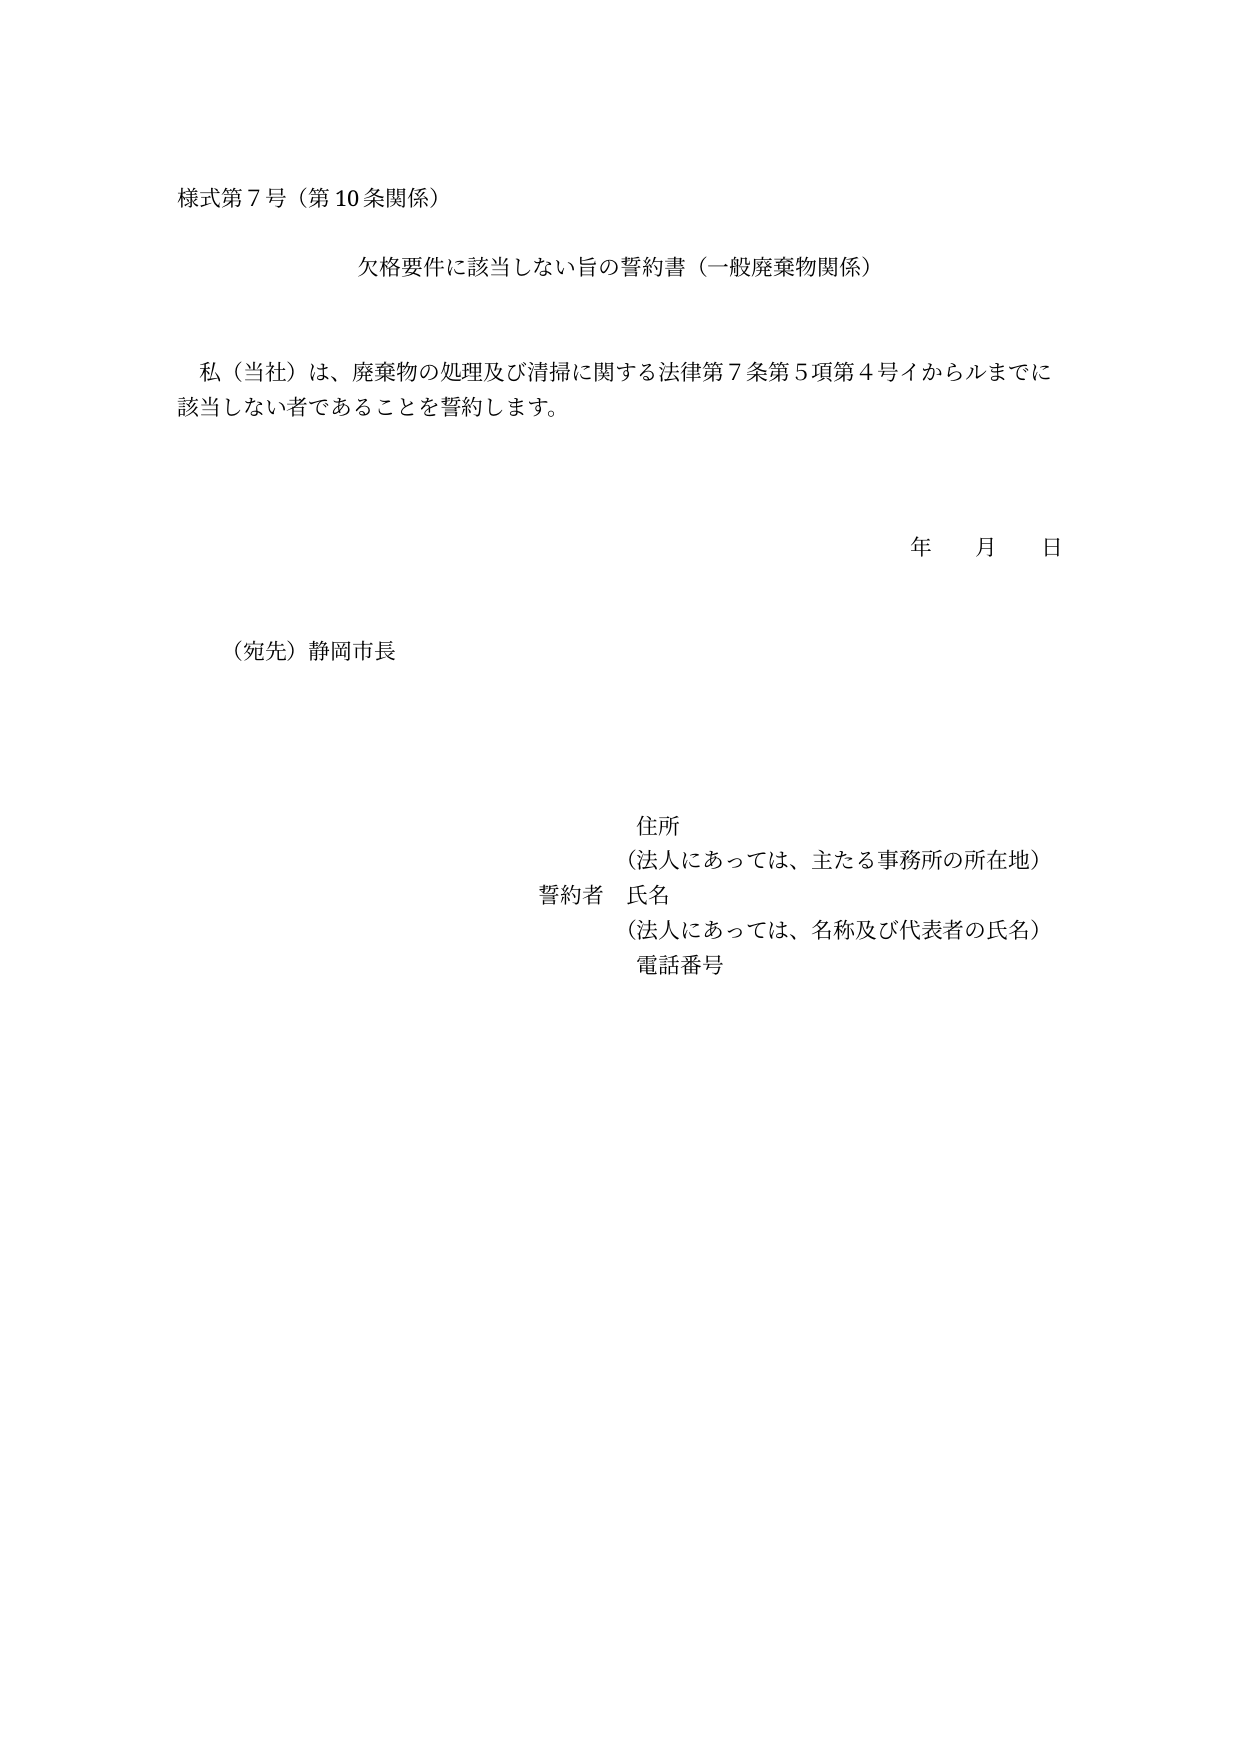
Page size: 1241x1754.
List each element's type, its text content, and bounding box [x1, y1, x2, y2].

text 様式第７号（第10条関係） [177, 179, 1063, 214]
text 年 月 日 [221, 528, 1063, 563]
text 私（当社）は、廃棄物の処理及び清掃に関する法律第７条第５項第４号イからルまでに該当しない者であることを誓約します。 [177, 353, 1063, 423]
text 誓約者 氏名 [177, 877, 1063, 912]
text 住所 [177, 807, 1063, 842]
text （法人にあっては、主たる事務所の所在地） [177, 842, 1063, 877]
text （法人にあっては、名称及び代表者の氏名） [177, 912, 1063, 947]
text 欠格要件に該当しない旨の誓約書（一般廃棄物関係） [177, 249, 1063, 284]
text （宛先）静岡市長 [177, 633, 1063, 668]
text 電話番号 [177, 947, 1063, 982]
